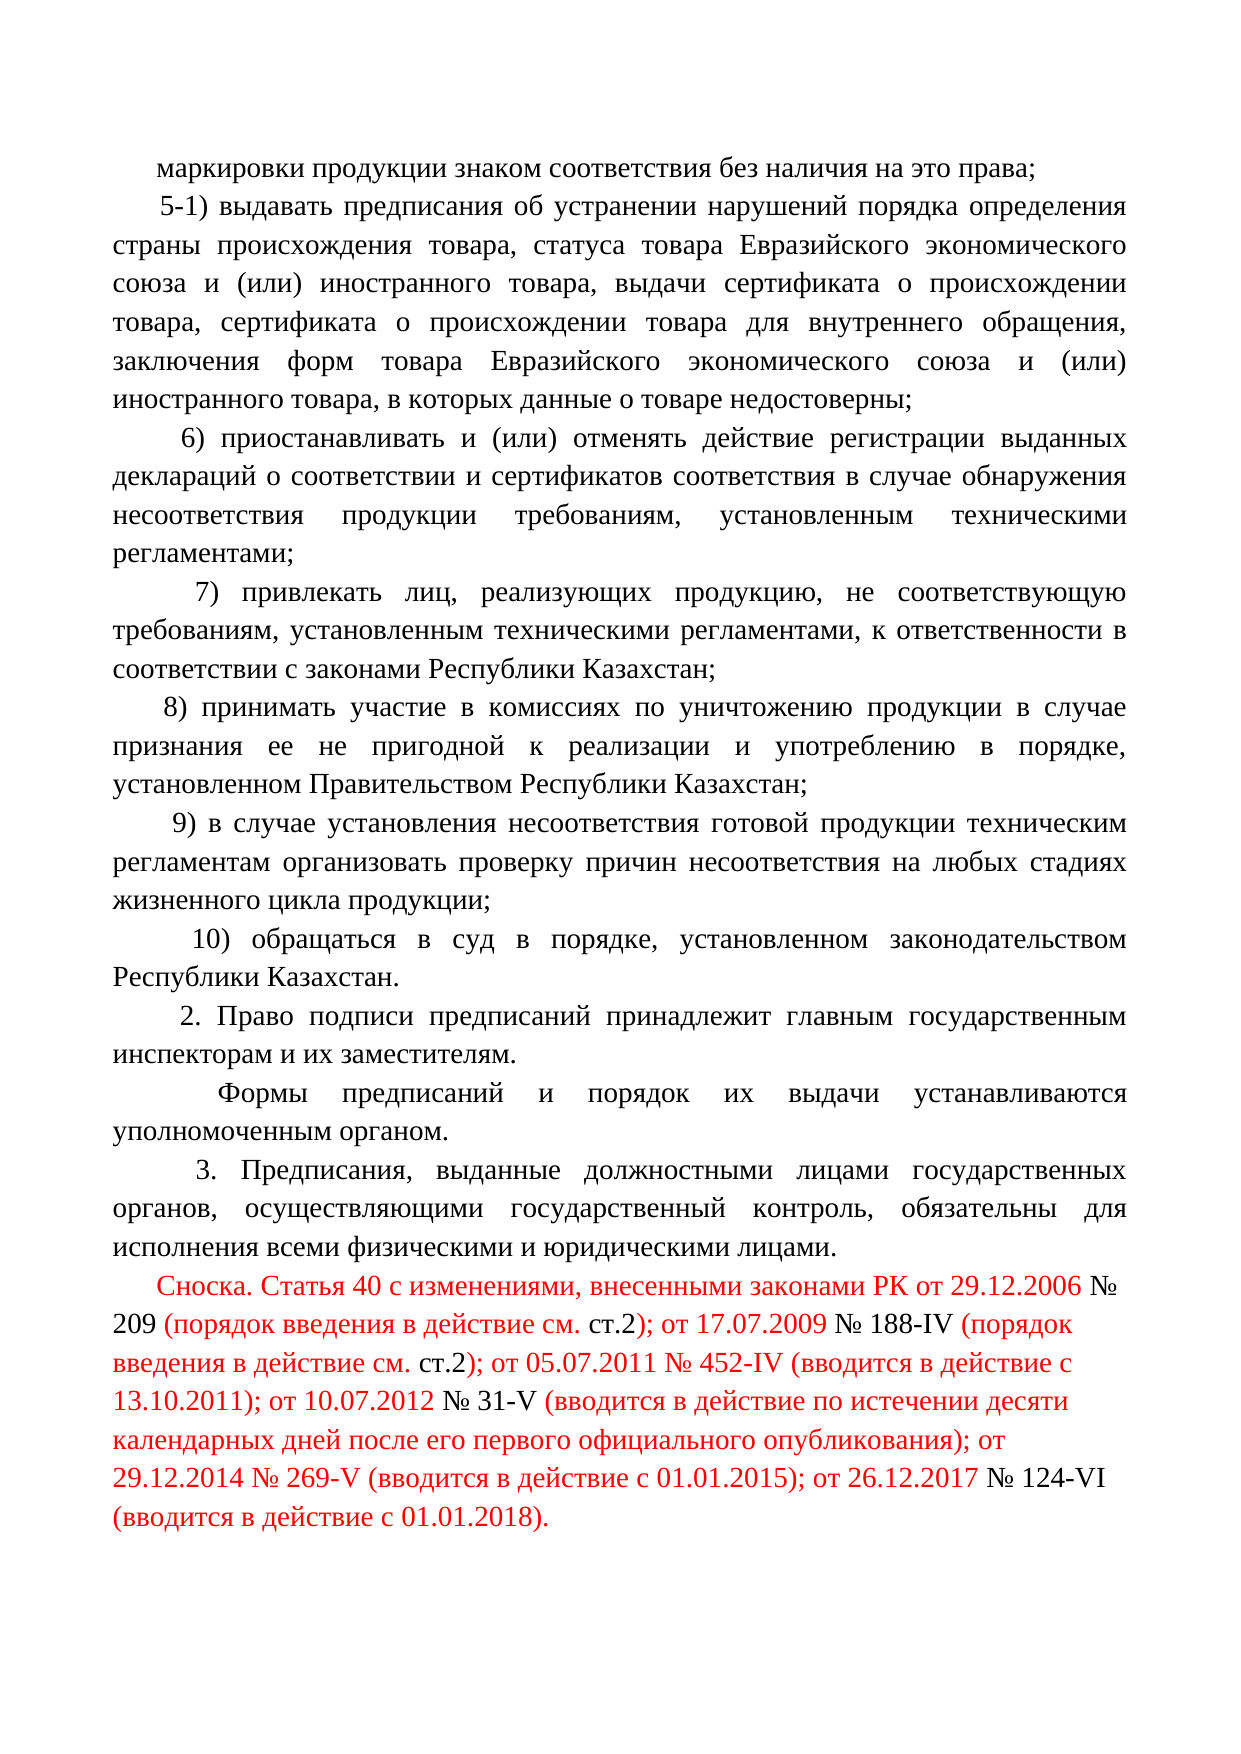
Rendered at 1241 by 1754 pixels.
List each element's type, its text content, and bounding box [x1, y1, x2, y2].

text Формы предписаний и порядок их выдачи устанавливаются уполномоченным органом. [112, 1075, 1128, 1147]
text 5-1) выдавать предписания об устранении нарушений порядка определения страны происхождения товара, статуса товара Евразийского экономического союза и (или) иностранного товара, выдачи сертификата о происхождении товара, сертификата о происхождении товара для внутреннего обращения, заключения форм товара Евразийского экономического союза и (или) иностранного товара, в которых данные о товаре недостоверны; [112, 188, 1128, 415]
text 7) привлекать лиц, реализующих продукцию, не соответствующую требованиям, установленным техническими регламентами, к ответственности в соответствии с законами Республики Казахстан; [112, 574, 1128, 684]
text 2. Право подписи предписаний принадлежит главным государственным инспекторам и их заместителям. [112, 998, 1128, 1070]
text Сноска. Статья 40 с изменениями, внесенными законами РК от 29.12.2006 № 209 (порядок введения в действие см. ст.2); от 17.07.2009 № 188-IV (порядок введения в действие см. ст.2); от 05.07.2011 № 452-IV (вводится в действие с 13.10.2011); от 10.07.2012 № 31-V (вводится в действие по истечении десяти календарных дней после его первого официального опубликования); от 29.12.2014 № 269-V (вводится в действие с 01.01.2015); от 26.12.2017 № 124-VI (вводится в действие с 01.01.2018). [112, 1268, 1128, 1563]
text 10) обращаться в суд в порядке, установленном законодательством Республики Казахстан. [112, 921, 1128, 993]
text 3. Предписания, выданные должностными лицами государственных органов, осуществляющими государственный контроль, обязательны для исполнения всеми физическими и юридическими лицами. [112, 1152, 1128, 1263]
text 9) в случае установления несоответствия готовой продукции техническим регламентам организовать проверку причин несоответствия на любых стадиях жизненного цикла продукции; [112, 805, 1128, 916]
text 8) принимать участие в комиссиях по уничтожению продукции в случае признания ее не пригодной к реализации и употреблению в порядке, установленном Правительством Республики Казахстан; [112, 689, 1128, 800]
text маркировки продукции знаком соответствия без наличия на это права; [112, 150, 1128, 183]
text 6) приостанавливать и (или) отменять действие регистрации выданных деклараций о соответствии и сертификатов соответствия в случае обнаружения несоответствия продукции требованиям, установленным техническими регламентами; [112, 420, 1128, 569]
